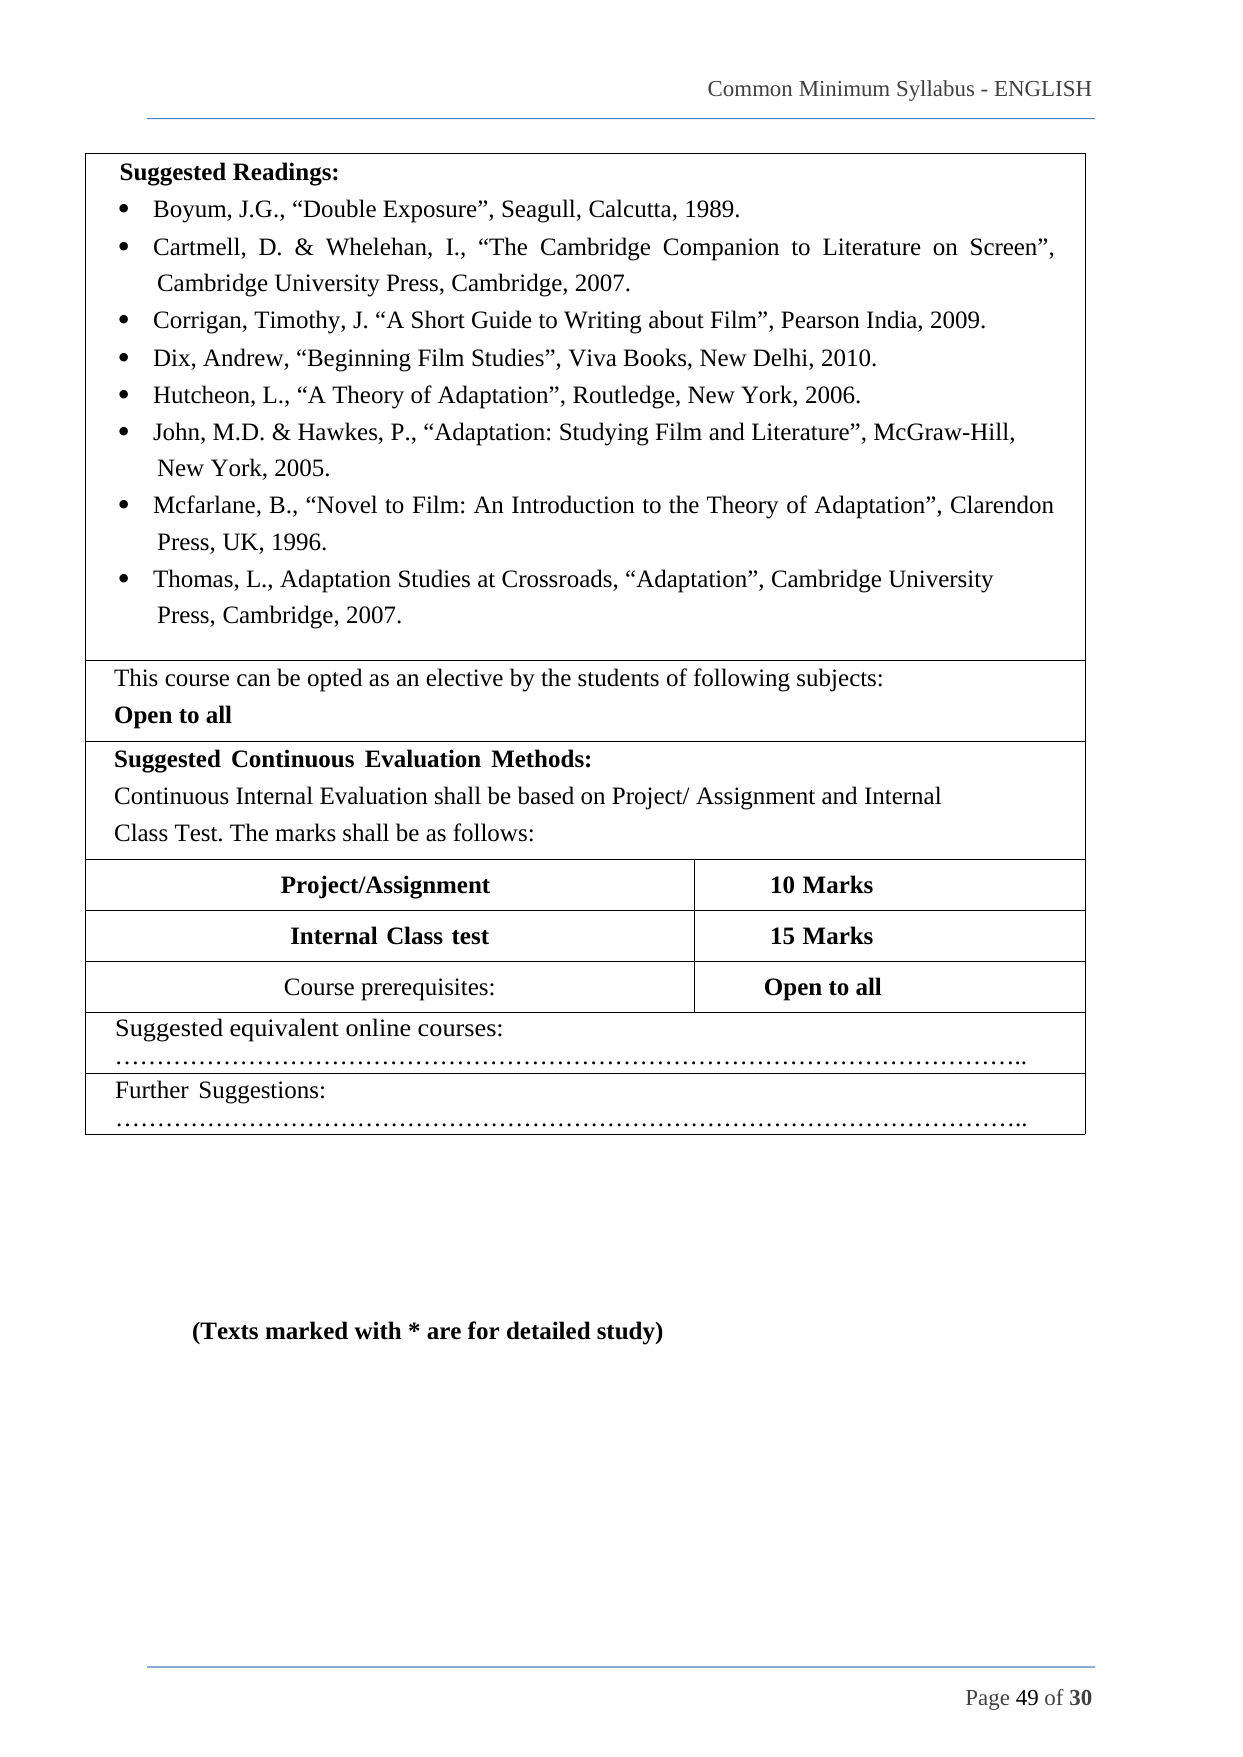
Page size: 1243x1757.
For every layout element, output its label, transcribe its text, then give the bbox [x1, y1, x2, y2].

table_cell 15 Marks [695, 911, 1085, 961]
table_header Suggested Readings: Boyum, J.G., “Double Exposure”, Seagull, Calcutta, 1989. Cartmell, D. & Whelehan, I., “The Cambridge Companion to Literature on Screen”, Cambridge University Press, Cambridge, 2007. Corrigan, Timothy, J. “A Short Guide to Writing about Film”, Pearson India, 2009. Dix, Andrew, “Beginning Film Studies”, Viva Books, New Delhi, 2010. Hutcheon, L., “A Theory of Adaptation”, Routledge, New York, 2006. John, M.D. & Hawkes, P., “Adaptation: Studying Film and Literature”, McGraw-Hill, New York, 2005. Mcfarlane, B., “Novel to Film: An Introduction to the Theory of Adaptation”, Clarendon Press, UK, 1996. Thomas, L., Adaptation Studies at Crossroads, “Adaptation”, Cambridge University Press, Cambridge, 2007. [86, 154, 1085, 659]
table_cell Open to all [695, 962, 1085, 1011]
table_cell Suggested equivalent online courses: ……………………………………………………………………………………………….. [86, 1013, 1085, 1073]
text (Texts marked with * are for detailed study) [192, 1316, 1157, 1344]
table_cell Suggested Continuous Evaluation Methods: Continuous Internal Evaluation shall be based on Project/ Assignment and Internal Class Test. The marks shall be as follows: [86, 742, 1085, 858]
table_cell Internal Class test [86, 911, 694, 961]
table_cell Course prerequisites: [86, 962, 694, 1011]
table_cell 10 Marks [695, 860, 1085, 909]
table_cell Project/Assignment [86, 860, 694, 909]
table_cell This course can be opted as an elective by the students of following subjects: Open to all [86, 661, 1085, 741]
table_cell Further Suggestions: ……………………………………………………………………………………………….. [86, 1074, 1085, 1134]
